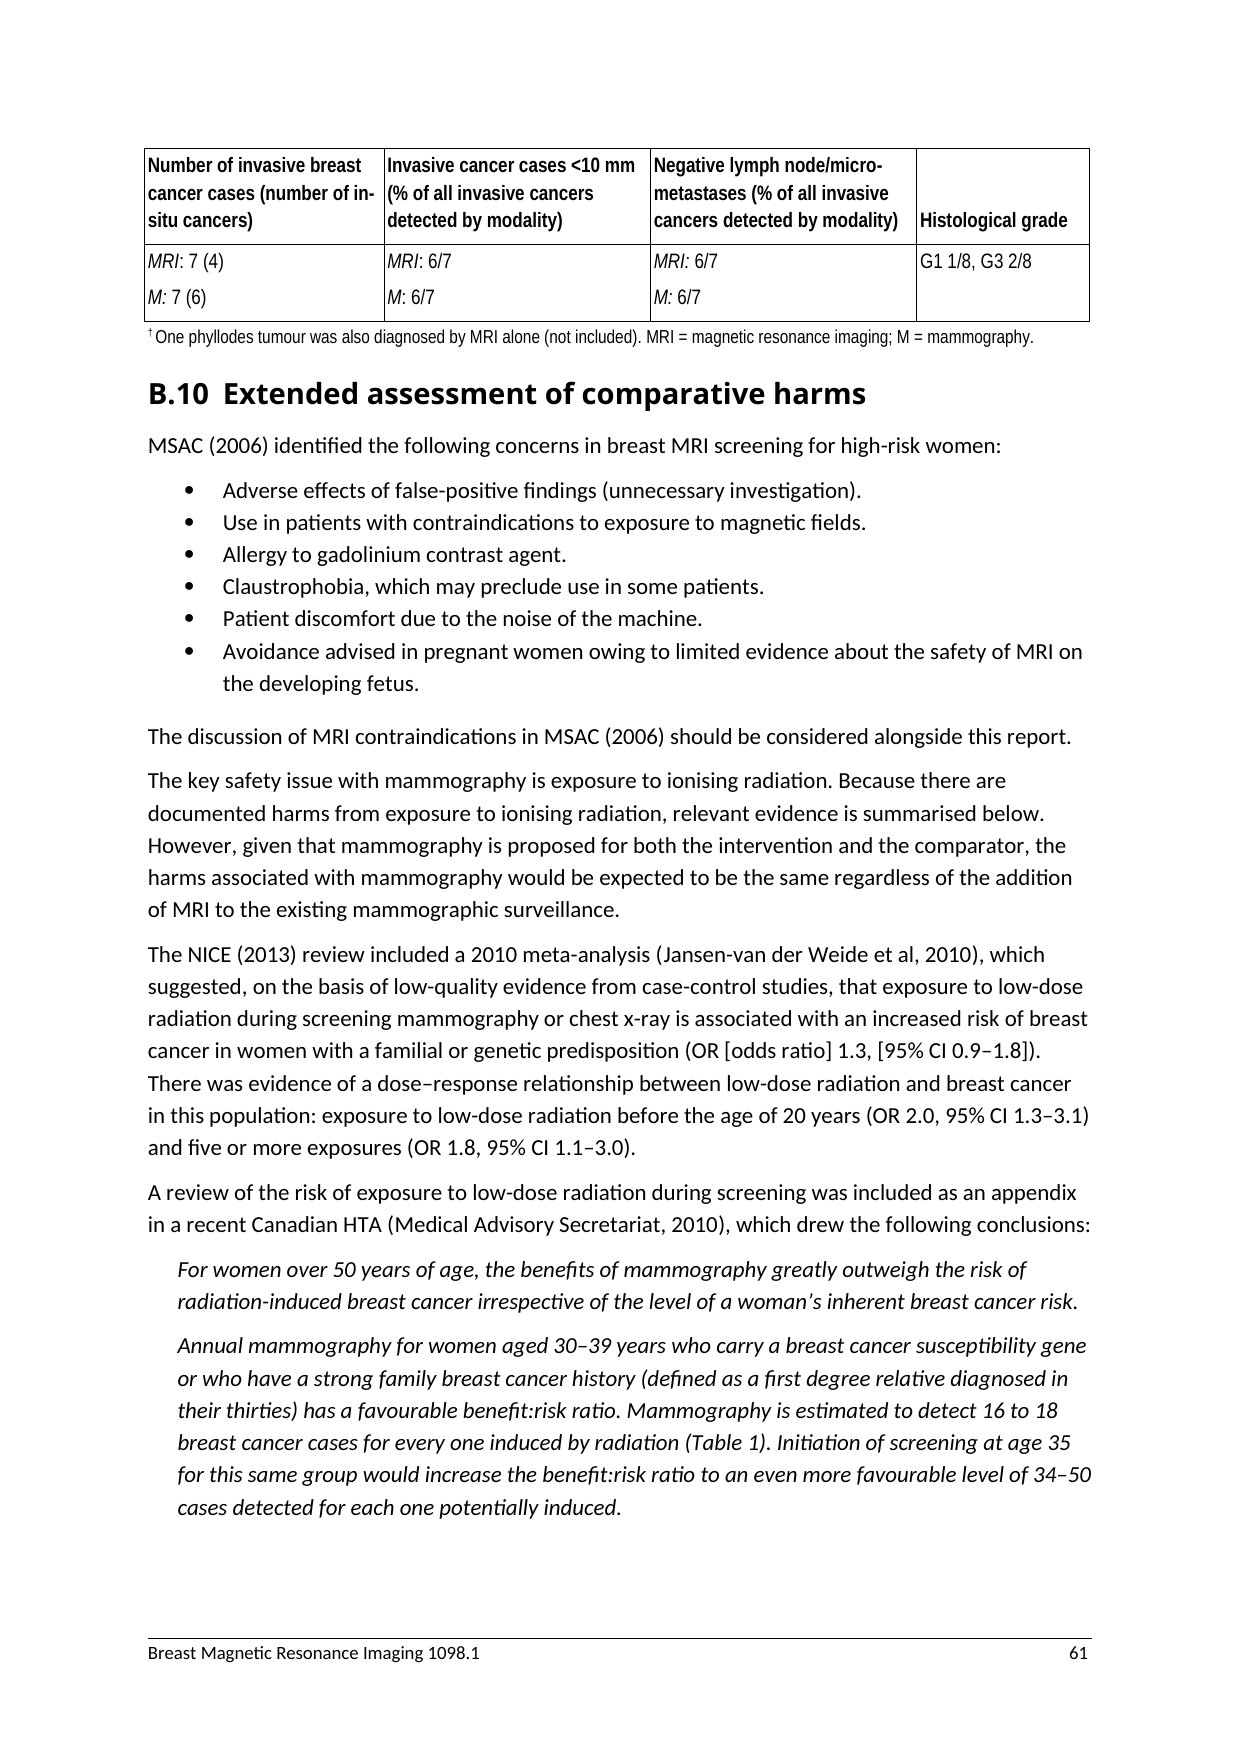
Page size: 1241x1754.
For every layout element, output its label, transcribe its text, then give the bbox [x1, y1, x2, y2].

list Use in patients with contraindications to exposure to magnetic fields. [185, 508, 1092, 536]
list Adverse effects of false-positive findings (unnecessary investigation). [185, 476, 1092, 504]
text For women over 50 years of age, the benefits of mammography greatly outweigh the risk of radiation-induced breast cancer irrespective of the level of a woman’s inherent breast cancer risk. [177, 1255, 1092, 1315]
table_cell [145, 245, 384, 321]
text The NICE (2013) review included a 2010 meta-analysis (Jansen-van der Weide et al, 2010), which suggested, on the basis of low-quality evidence from case-control studies, that exposure to low-dose radiation during screening mammography or chest x-ray is associated with an increased risk of breast cancer in women with a familial or genetic predisposition (OR [odds ratio] 1.3, [95% CI 0.9–1.8]). There was evidence of a dose–response relationship between low-dose radiation and breast cancer in this population: exposure to low-dose radiation before the age of 20 years (OR 2.0, 95% CI 1.3–3.1) and five or more exposures (OR 1.8, 95% CI 1.1–3.0). [148, 940, 1092, 1161]
text The discussion of MRI contraindications in MSAC (2006) should be considered alongside this report. [148, 722, 1092, 750]
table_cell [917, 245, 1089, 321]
text MSAC (2006) identified the following concerns in breast MRI screening for high-risk women: [148, 431, 1092, 459]
text Annual mammography for women aged 30–39 years who carry a breast cancer susceptibility gene or who have a strong family breast cancer history (defined as a first degree relative diagnosed in their thirties) has a favourable benefit:risk ratio. Mammography is estimated to detect 16 to 18 breast cancer cases for every one induced by radiation (Table 1). Initiation of screening at age 35 for this same group would increase the benefit:risk ratio to an even more favourable level of 34–50 cases detected for each one potentially induced. [177, 1332, 1092, 1521]
text † One phyllodes tumour was also diagnosed by MRI alone (not included). MRI = magnetic resonance imaging; M = mammography. [148, 326, 1092, 348]
text A review of the risk of exposure to low-dose radiation during screening was included as an appendix in a recent Canadian HTA (Medical Advisory Secretariat, 2010), which drew the following conclusions: [148, 1178, 1092, 1238]
list Claustrophobia, which may preclude use in some patients. [185, 572, 1092, 600]
subtitle Extended assessment of comparative harms [148, 373, 1092, 413]
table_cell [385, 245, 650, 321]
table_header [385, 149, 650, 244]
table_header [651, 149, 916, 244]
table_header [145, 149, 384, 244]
list Avoidance advised in pregnant women owing to limited evidence about the safety of MRI on the developing fetus. [185, 637, 1092, 697]
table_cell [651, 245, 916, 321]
list Patient discomfort due to the noise of the machine. [185, 604, 1092, 633]
text The key safety issue with mammography is exposure to ionising radiation. Because there are documented harms from exposure to ionising radiation, relevant evidence is summarised below. However, given that mammography is proposed for both the intervention and the comparator, the harms associated with mammography would be expected to be the same regardless of the addition of MRI to the existing mammographic surveillance. [148, 767, 1092, 923]
list Allergy to gadolinium contrast agent. [185, 540, 1092, 568]
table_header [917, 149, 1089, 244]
